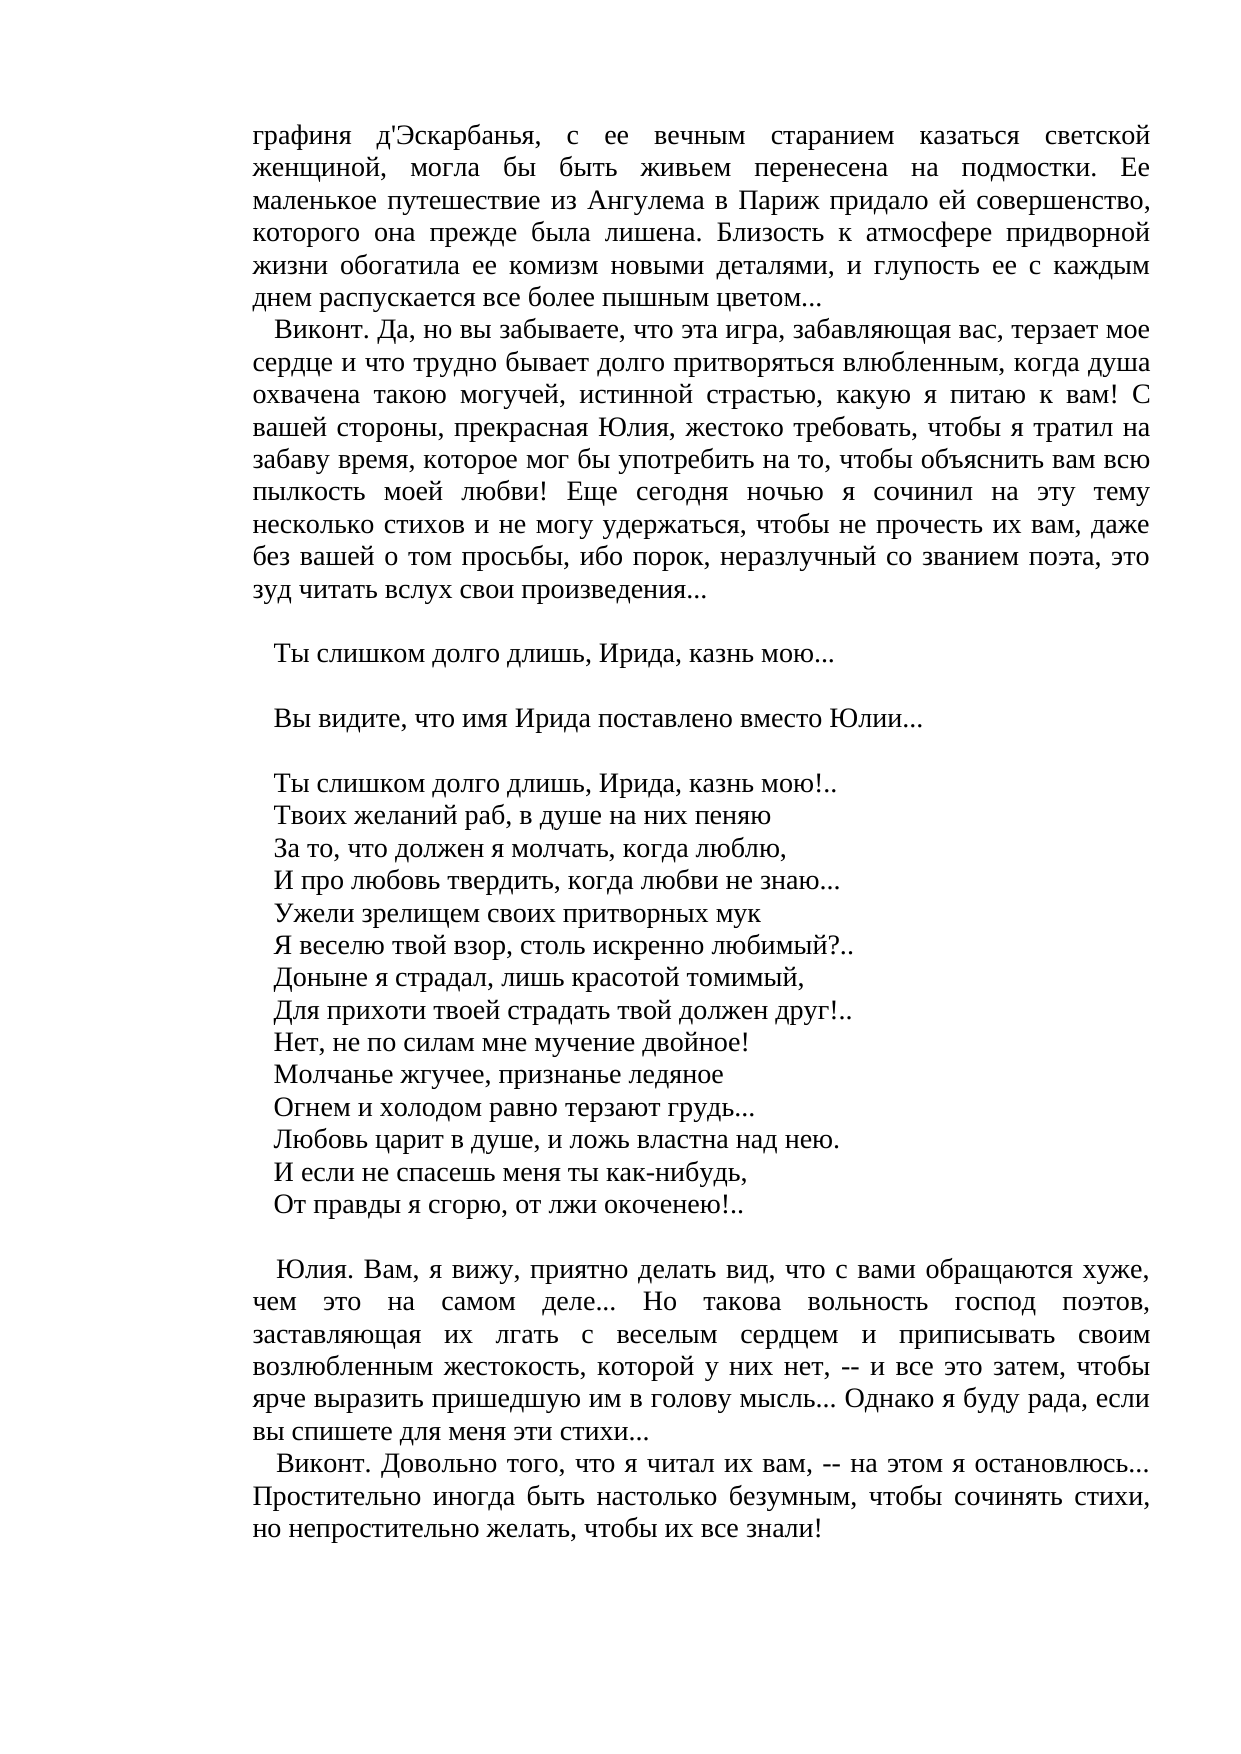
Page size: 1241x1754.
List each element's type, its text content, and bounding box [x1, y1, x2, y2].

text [252, 118, 1152, 312]
text Нет, не по силам мне мучение двойное! [252, 1025, 1152, 1058]
text Ты слишком долго длишь, Ирида, казнь мою!.. [252, 766, 1152, 798]
text Для прихоти твоей страдать твой должен друг!.. [252, 993, 1152, 1025]
text Твоих желаний раб, в душе на них пеняю [252, 798, 1152, 831]
text Виконт. Да, но вы забываете, что эта игра, забавляющая вас, терзает мое сердце и что трудно бывает долго притворяться влюбленным, когда душа охвачена такою могучей, истинной страстью, какую я питаю к вам! С вашей стороны, прекрасная Юлия, жестоко требовать, чтобы я тратил на забаву время, которое мог бы употребить на то, чтобы объяснить вам всю пылкость моей любви! Еще сегодня ночью я сочинил на эту тему несколько стихов и не могу удержаться, чтобы не прочесть их вам, даже без вашей о том просьбы, ибо порок, неразлучный со званием поэта, это зуд читать вслух свои произведения... [252, 312, 1152, 604]
text Я веселю твой взор, столь искренно любимый?.. [252, 928, 1152, 960]
text Ужели зрелищем своих притворных мук [252, 896, 1152, 928]
text Юлия. Вам, я вижу, приятно делать вид, что с вами обращаются хуже, чем это на самом деле... Но такова вольность господ поэтов, заставляющая их лгать с веселым сердцем и приписывать своим возлюбленным жестокость, которой у них нет, -- и все это затем, чтобы ярче выразить пришедшую им в голову мысль... Однако я буду рада, если вы спишете для меня эти стихи... [252, 1252, 1152, 1446]
text Доныне я страдал, лишь красотой томимый, [252, 960, 1152, 993]
text Виконт. Довольно того, что я читал их вам, -- на этом я остановлюсь... Простительно иногда быть настолько безумным, чтобы сочинять стихи, но непростительно желать, чтобы их все знали! [252, 1446, 1152, 1543]
text От правды я сгорю, от лжи окоченею!.. [252, 1187, 1152, 1219]
text И про любовь твердить, когда любви не знаю... [252, 863, 1152, 896]
text Любовь царит в душе, и ложь властна над нею. [252, 1122, 1152, 1155]
text И если не спасешь меня ты как-нибудь, [252, 1155, 1152, 1187]
text Молчанье жгучее, признанье ледяное [252, 1058, 1152, 1090]
text Огнем и холодом равно терзают грудь... [252, 1090, 1152, 1122]
text Ты слишком долго длишь, Ирида, казнь мою... [252, 636, 1152, 669]
text За то, что должен я молчать, когда люблю, [252, 831, 1152, 863]
text Вы видите, что имя Ирида поставлено вместо Юлии... [252, 701, 1152, 734]
